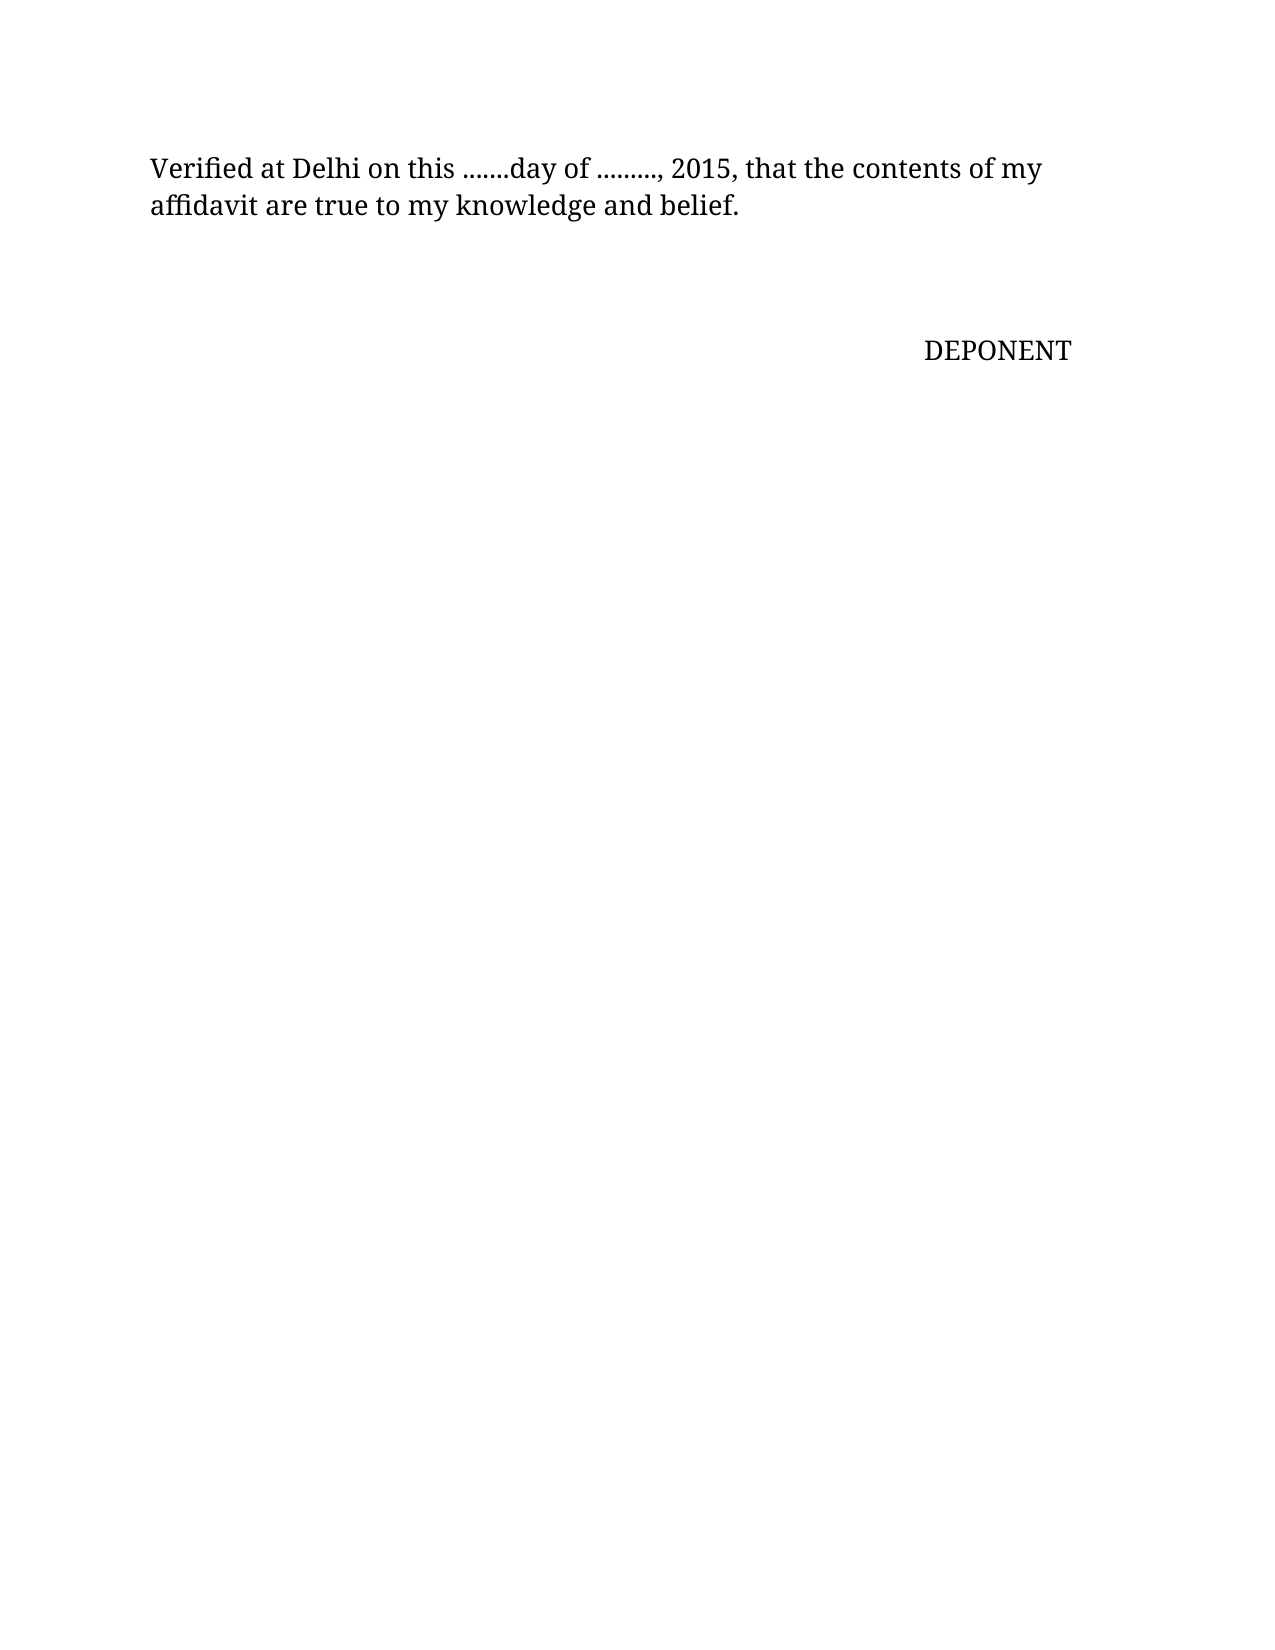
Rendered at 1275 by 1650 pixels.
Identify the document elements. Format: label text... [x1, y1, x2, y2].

text Verified at Delhi on this .......day of ........., 2015, that the contents of my affidavit are true to my knowledge and belief. [150, 150, 1125, 224]
text DEPONENT [150, 332, 1125, 368]
